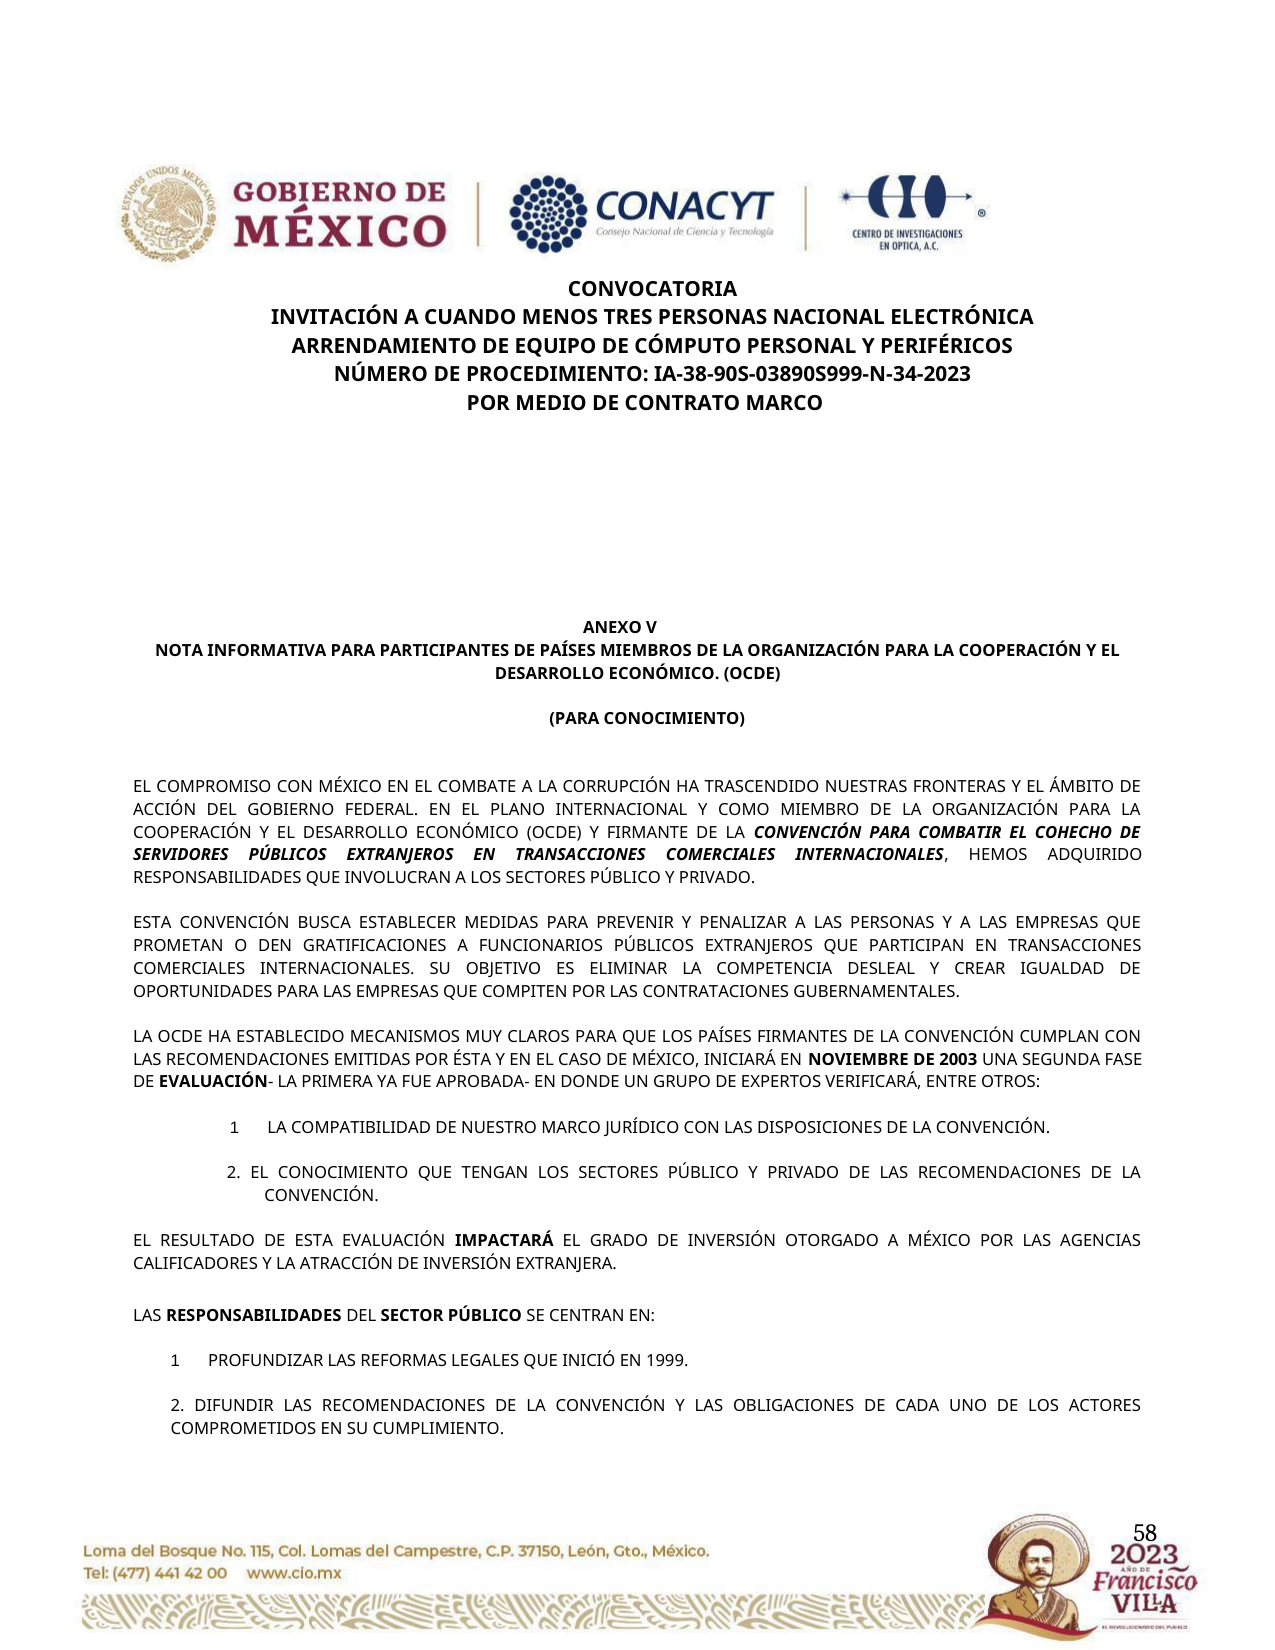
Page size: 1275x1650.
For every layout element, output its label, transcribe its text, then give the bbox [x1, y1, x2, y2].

text (PARA CONOCIMIENTO) [133, 707, 1157, 729]
text LAS RESPONSABILIDADES DEL SECTOR PÚBLICO SE CENTRAN EN: [133, 1303, 1142, 1326]
text 2. EL CONOCIMIENTO QUE TENGAN LOS SECTORES PÚBLICO Y PRIVADO DE LAS RECOMENDACIONES DE LA CONVENCIÓN. [227, 1161, 1142, 1206]
list PROFUNDIZAR LAS REFORMAS LEGALES QUE INICIÓ EN 1999. [170, 1348, 1142, 1371]
text 2. DIFUNDIR LAS RECOMENDACIONES DE LA CONVENCIÓN Y LAS OBLIGACIONES DE CADA UNO DE LOS ACTORES COMPROMETIDOS EN SU CUMPLIMIENTO. [170, 1394, 1142, 1439]
picture [3, 60, 1275, 1650]
text ANEXO V [133, 616, 1142, 638]
text NOTA INFORMATIVA PARA PARTICIPANTES DE PAÍSES MIEMBROS DE LA ORGANIZACIÓN PARA LA COOPERACIÓN Y EL DESARROLLO ECONÓMICO. (OCDE) [133, 638, 1142, 684]
text EL COMPROMISO CON MÉXICO EN EL COMBATE A LA CORRUPCIÓN HA TRASCENDIDO NUESTRAS FRONTERAS Y EL ÁMBITO DE ACCIÓN DEL GOBIERNO FEDERAL. EN EL PLANO INTERNACIONAL Y COMO MIEMBRO DE LA ORGANIZACIÓN PARA LA COOPERACIÓN Y EL DESARROLLO ECONÓMICO (OCDE) Y FIRMANTE DE LA CONVENCIÓN PARA COMBATIR EL COHECHO DE SERVIDORES PÚBLICOS EXTRANJEROS EN TRANSACCIONES COMERCIALES INTERNACIONALES, HEMOS ADQUIRIDO RESPONSABILIDADES QUE INVOLUCRAN A LOS SECTORES PÚBLICO Y PRIVADO. [133, 775, 1142, 888]
list LA COMPATIBILIDAD DE NUESTRO MARCO JURÍDICO CON LAS DISPOSICIONES DE LA CONVENCIÓN. [229, 1115, 1142, 1138]
text ESTA CONVENCIÓN BUSCA ESTABLECER MEDIDAS PARA PREVENIR Y PENALIZAR A LAS PERSONAS Y A LAS EMPRESAS QUE PROMETAN O DEN GRATIFICACIONES A FUNCIONARIOS PÚBLICOS EXTRANJEROS QUE PARTICIPAN EN TRANSACCIONES COMERCIALES INTERNACIONALES. SU OBJETIVO ES ELIMINAR LA COMPETENCIA DESLEAL Y CREAR IGUALDAD DE OPORTUNIDADES PARA LAS EMPRESAS QUE COMPITEN POR LAS CONTRATACIONES GUBERNAMENTALES. [133, 911, 1142, 1002]
text EL RESULTADO DE ESTA EVALUACIÓN IMPACTARÁ EL GRADO DE INVERSIÓN OTORGADO A MÉXICO POR LAS AGENCIAS CALIFICADORES Y LA ATRACCIÓN DE INVERSIÓN EXTRANJERA. [133, 1229, 1142, 1274]
text LA OCDE HA ESTABLECIDO MECANISMOS MUY CLAROS PARA QUE LOS PAÍSES FIRMANTES DE LA CONVENCIÓN CUMPLAN CON LAS RECOMENDACIONES EMITIDAS POR ÉSTA Y EN EL CASO DE MÉXICO, INICIARÁ EN NOVIEMBRE DE 2003 UNA SEGUNDA FASE DE EVALUACIÓN- LA PRIMERA YA FUE APROBADA- EN DONDE UN GRUPO DE EXPERTOS VERIFICARÁ, ENTRE OTROS: [133, 1024, 1142, 1093]
